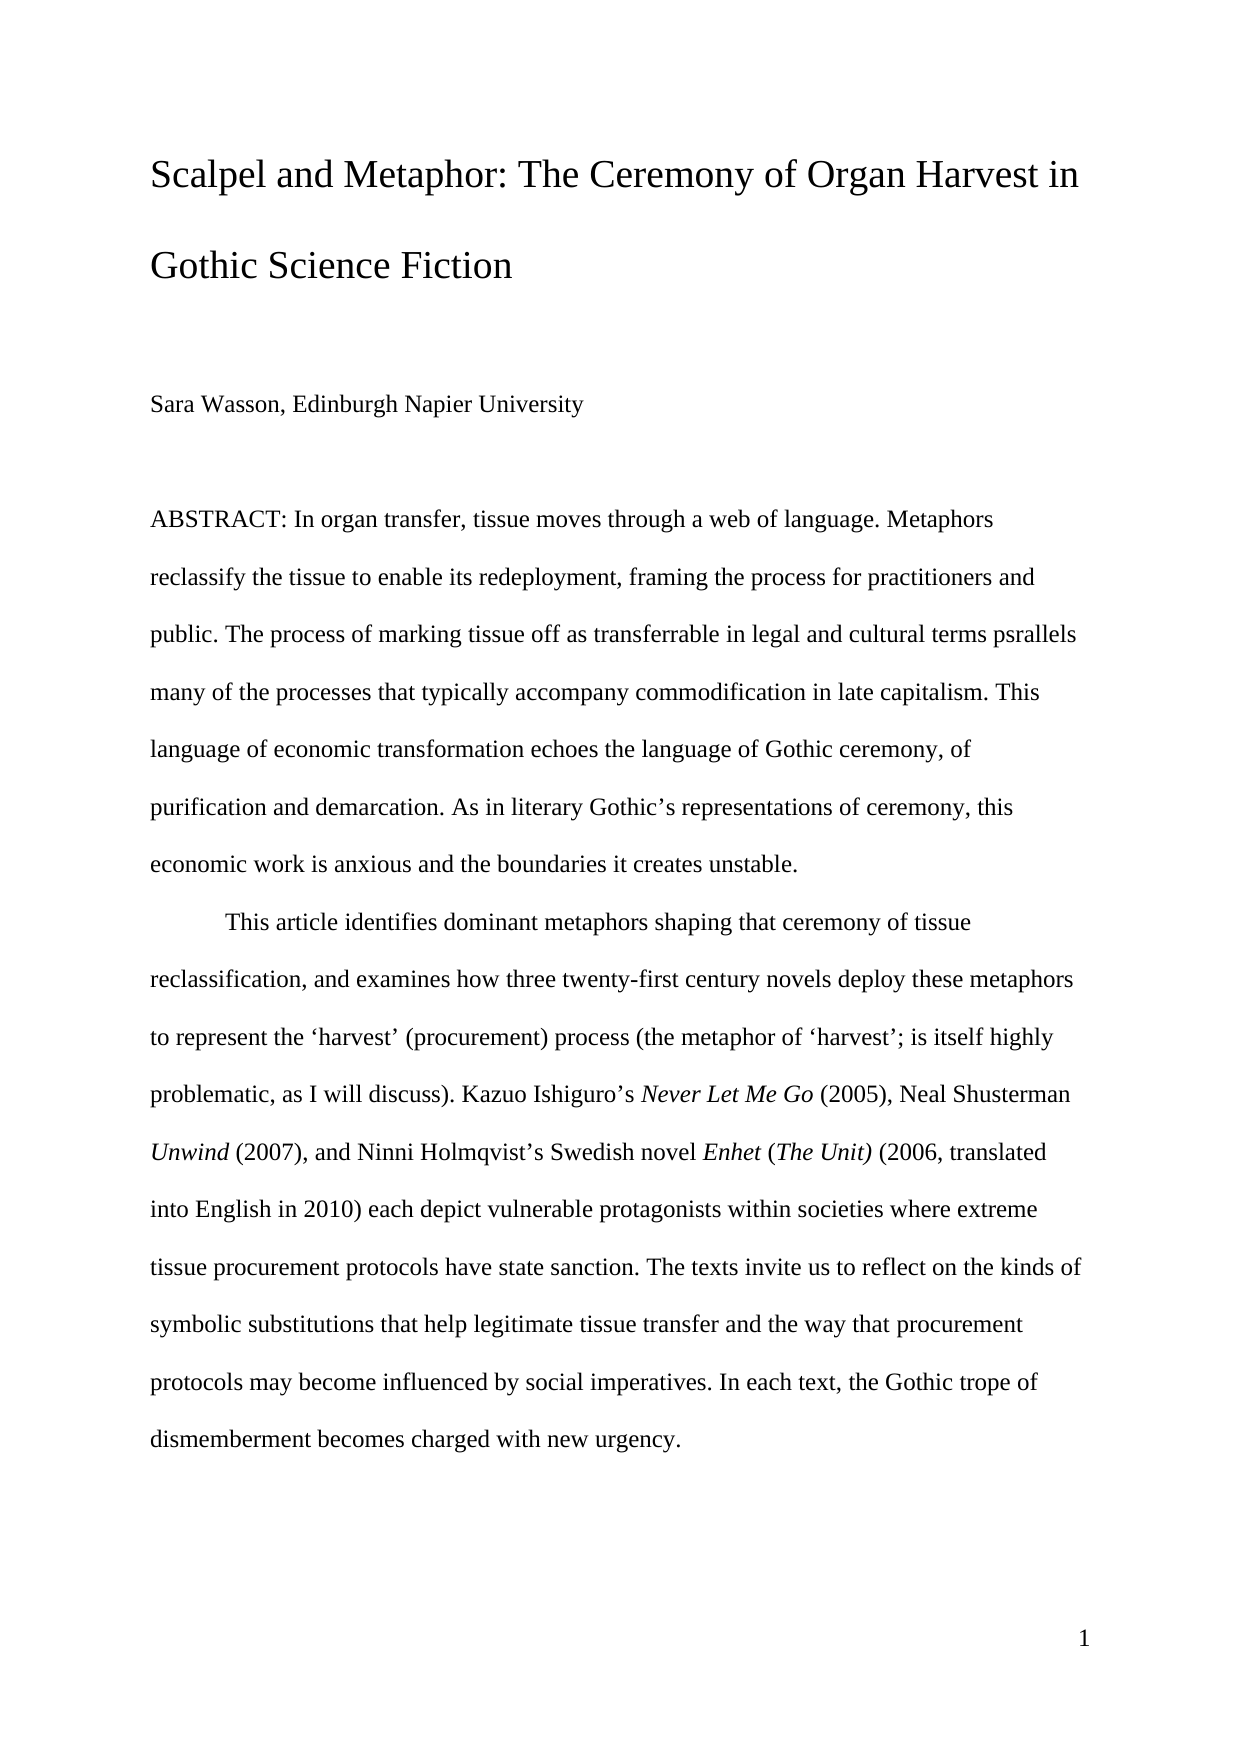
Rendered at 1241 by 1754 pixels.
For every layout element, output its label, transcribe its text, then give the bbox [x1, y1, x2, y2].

text This article identifies dominant metaphors shaping that ceremony of tissue reclassification, and examines how three twenty-first century novels deploy these metaphors to represent the ‘harvest’ (procurement) process (the metaphor of ‘harvest’; is itself highly problematic, as I will discuss). Kazuo Ishiguro’s Never Let Me Go (2005), Neal Shusterman Unwind (2007), and Ninni Holmqvist’s Swedish novel Enhet (The Unit) (2006, translated into English in 2010) each depict vulnerable protagonists within societies where extreme tissue procurement protocols have state sanction. The texts invite us to reflect on the kinds of symbolic substitutions that help legitimate tissue transfer and the way that procurement protocols may become influenced by social imperatives. In each text, the Gothic trope of dismemberment becomes charged with new urgency. [150, 907, 1090, 1453]
text ABSTRACT: In organ transfer, tissue moves through a web of language. Metaphors reclassify the tissue to enable its redeployment, framing the process for practitioners and public. The process of marking tissue off as transferrable in legal and cultural terms psrallels many of the processes that typically accompany commodification in late capitalism. This language of economic transformation echoes the language of Gothic ceremony, of purification and demarcation. As in literary Gothic’s representations of ceremony, this economic work is anxious and the boundaries it creates unstable. [150, 504, 1090, 878]
list Scalpel and Metaphor: The Ceremony of Organ Harvest in Gothic Science Fiction [150, 150, 1090, 287]
list Sara Wasson, Edinburgh Napier University [150, 389, 1090, 418]
